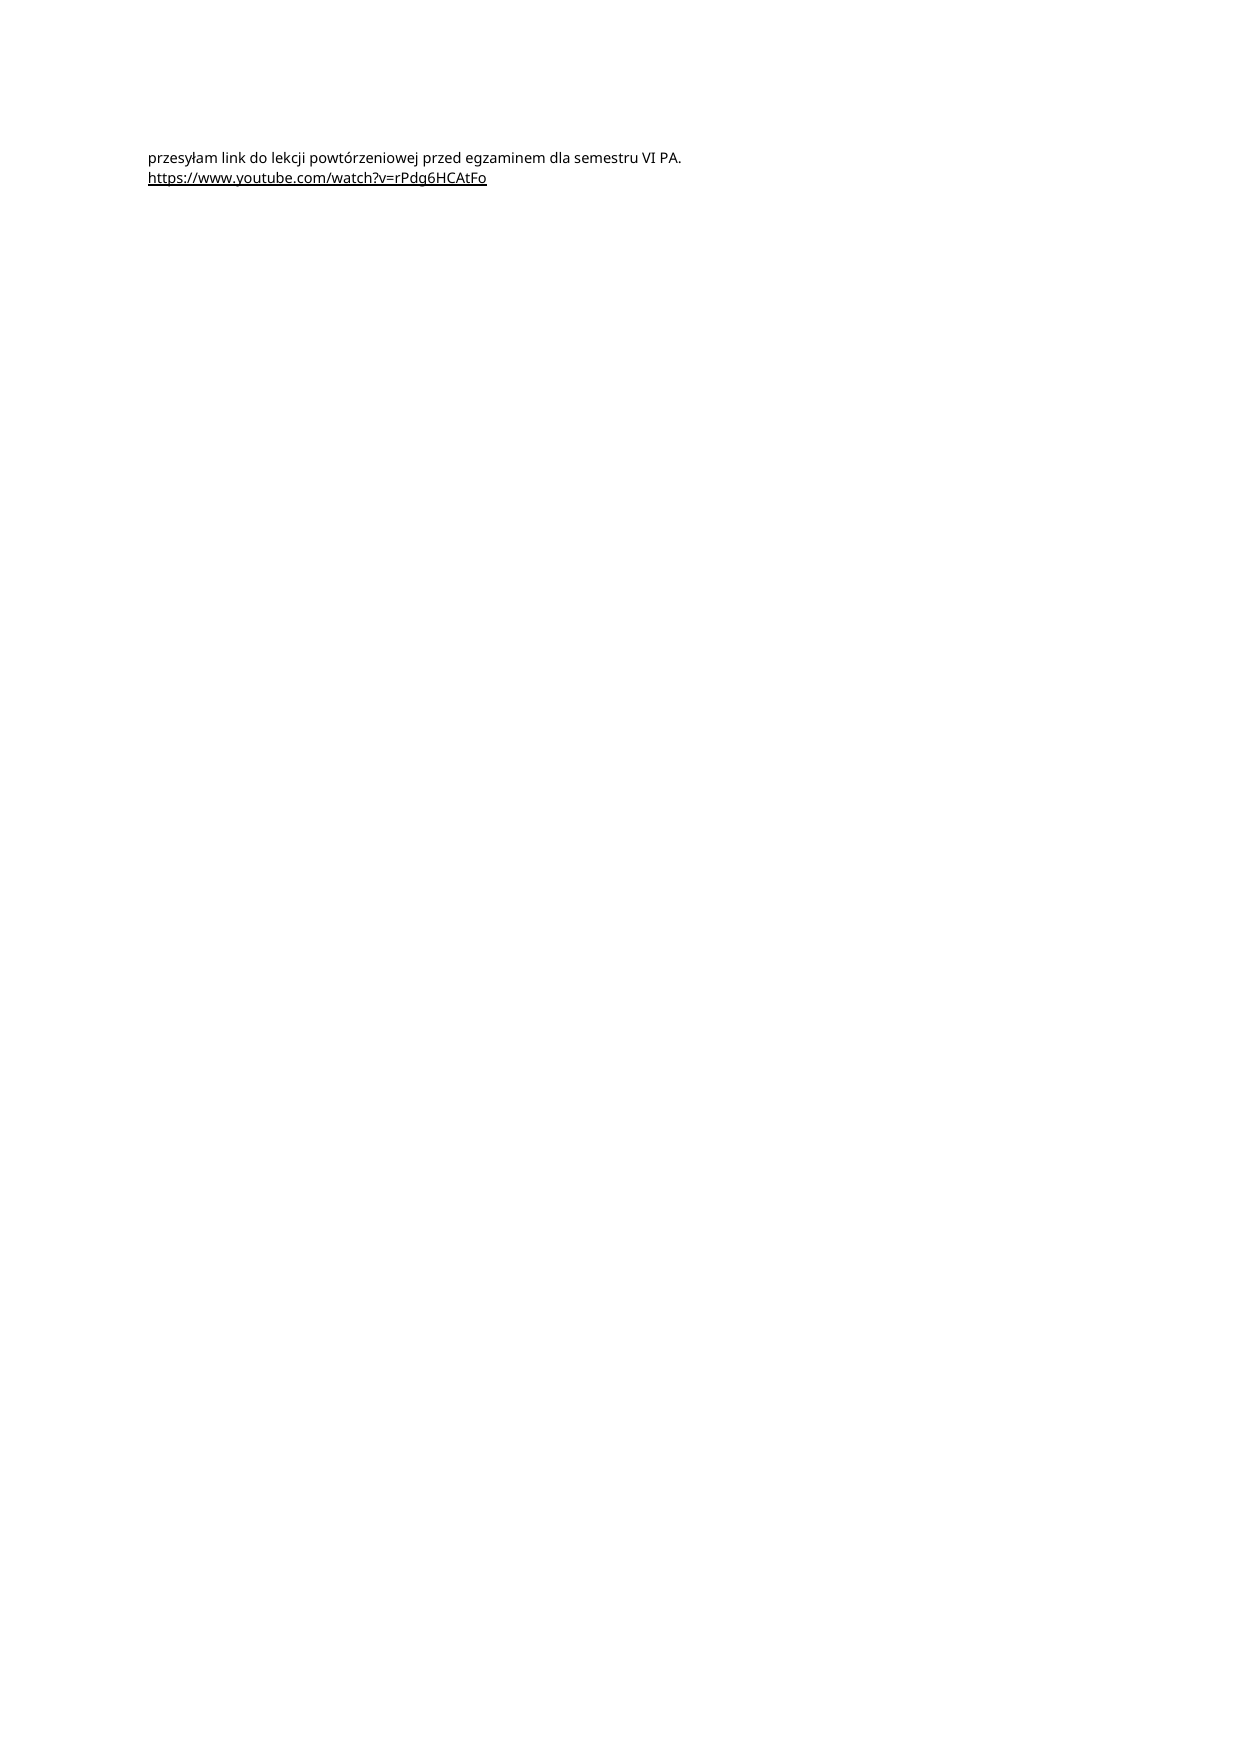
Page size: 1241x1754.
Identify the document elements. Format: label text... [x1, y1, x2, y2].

text przesyłam link do lekcji powtórzeniowej przed egzaminem dla semestru VI PA. [148, 148, 1093, 167]
text https://www.youtube.com/watch?v=rPdg6HCAtFo [148, 167, 1093, 187]
